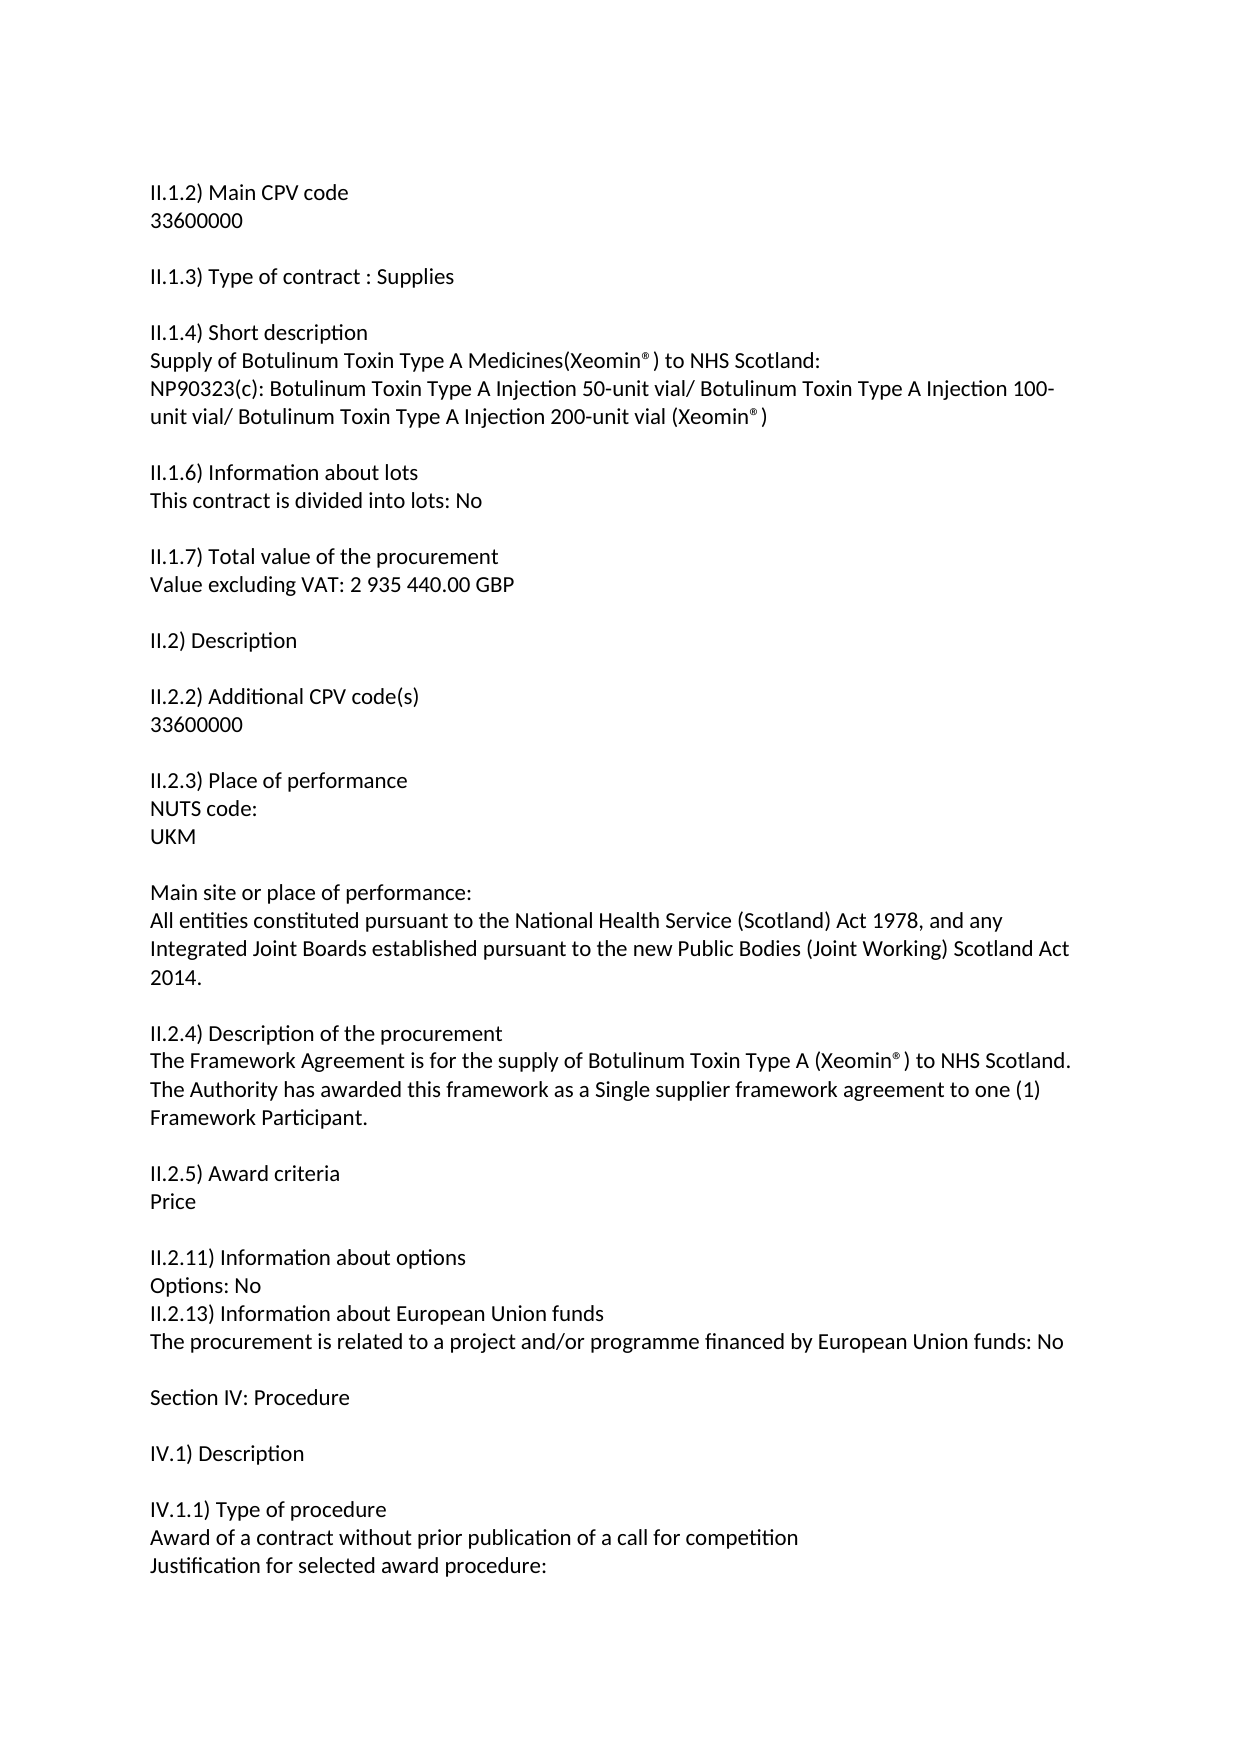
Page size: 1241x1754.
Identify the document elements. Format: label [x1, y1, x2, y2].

text [150, 150, 1090, 1579]
